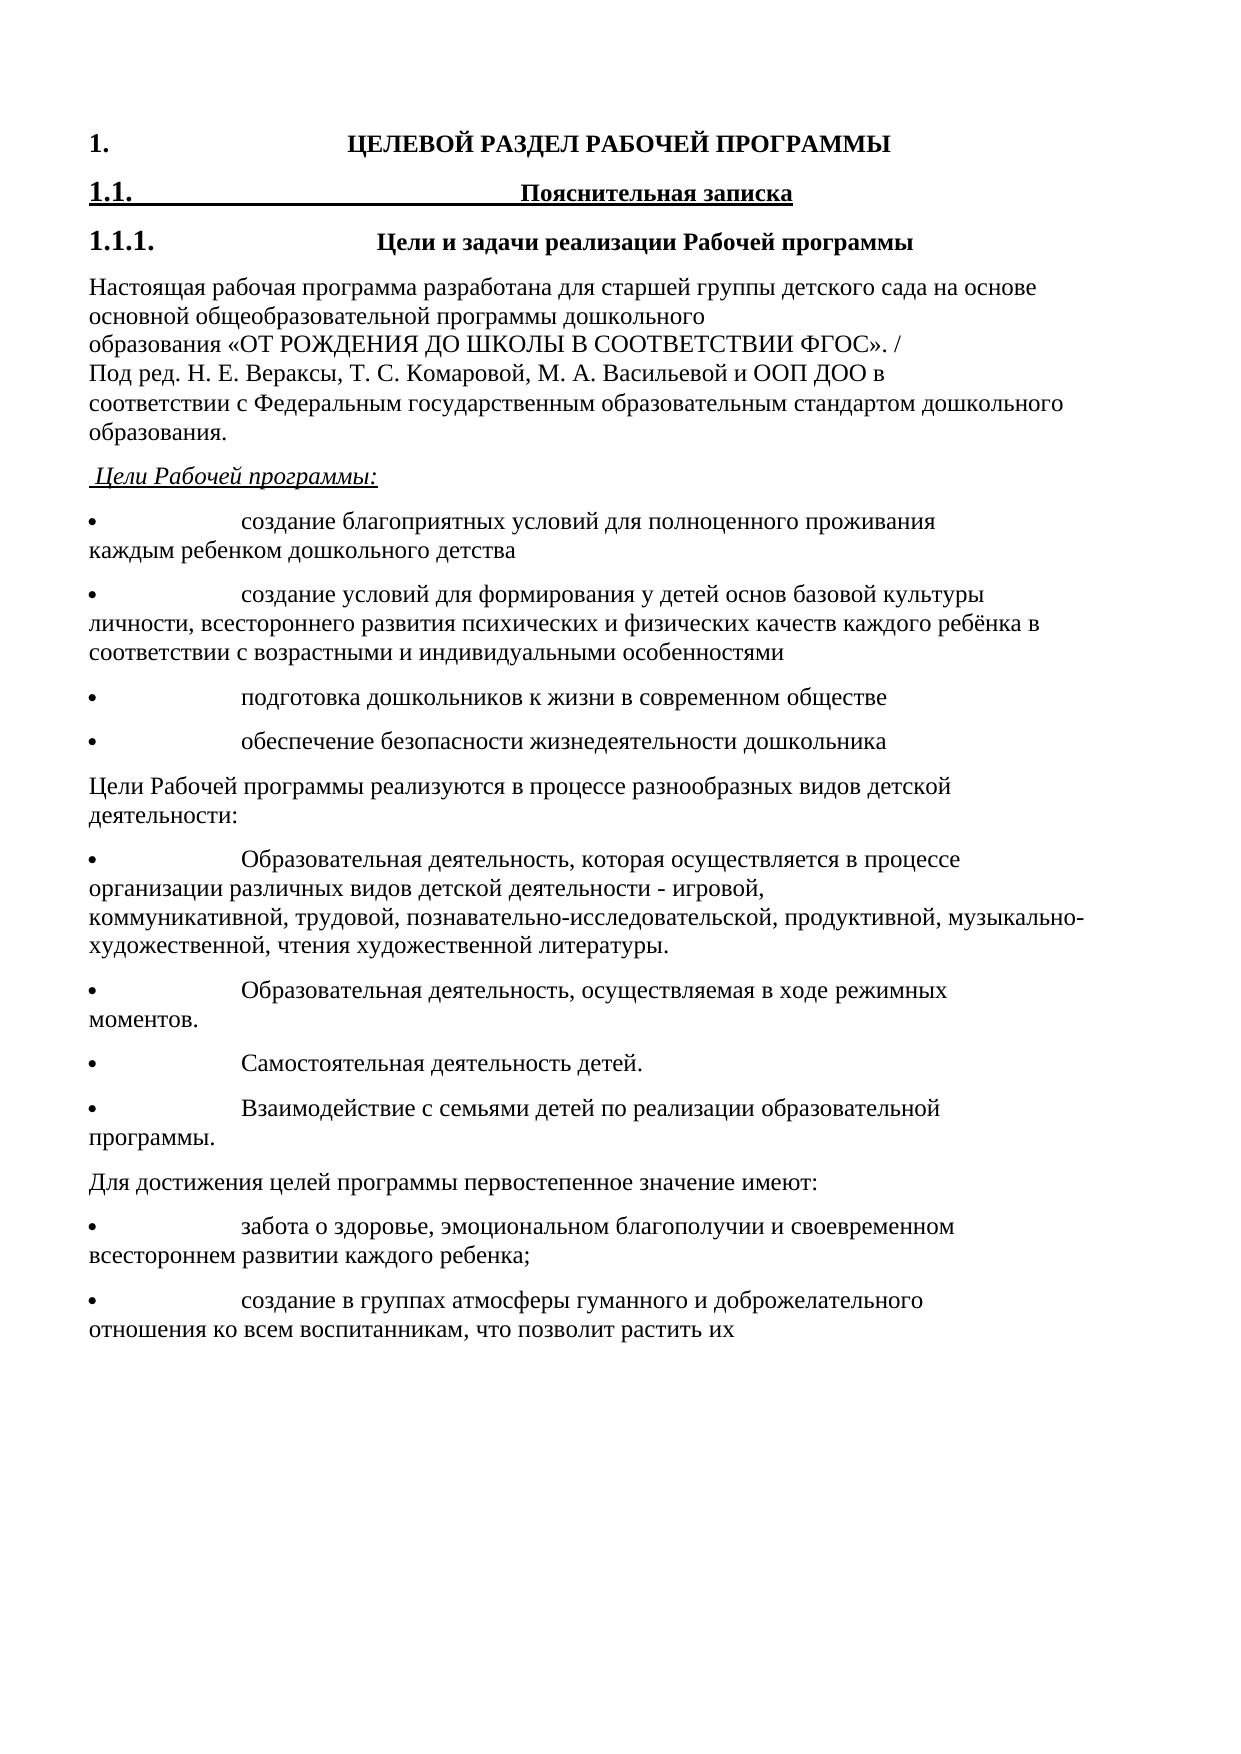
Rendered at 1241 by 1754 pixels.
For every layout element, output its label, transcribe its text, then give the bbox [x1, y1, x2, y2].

list обеспечение безопасности жизнедеятельности дошкольника [89, 726, 1152, 755]
text Цели Рабочей программы: [89, 461, 1152, 490]
text Под ред. Н. Е. Вераксы, Т. С. Комаровой, М. А. Васильевой и ООП ДОО в [89, 358, 1152, 387]
list создание условий для формирования у детей основ базовой культуры личности, всестороннего развития психических и физических качеств каждого ребёнка в соответствии с возрастными и индивидуальными особенностями [89, 579, 1053, 666]
text Для достижения целей программы первостепенное значение имеют: [89, 1167, 1152, 1195]
list подготовка дошкольников к жизни в современном обществе [89, 682, 1152, 711]
subtitle Цели и задачи реализации Рабочей программы [89, 223, 1152, 257]
text соответствии с Федеральным государственным образовательным стандартом дошкольного образования. [89, 388, 1152, 445]
list Образовательная деятельность, которая осуществляется в процессе организации различных видов детской деятельности - игровой, [89, 844, 1019, 902]
text образования «ОТ РОЖДЕНИЯ ДО ШКОЛЫ В СООТВЕТСТВИИ ФГОС». / [89, 329, 1152, 358]
text коммуникативной, трудовой, познавательно-исследовательской, продуктивной, музыкально-художественной, чтения художественной литературы. [89, 902, 1152, 959]
list создание в группах атмосферы гуманного и доброжелательного отношения ко всем воспитанникам, что позволит растить их [89, 1285, 976, 1342]
subtitle ЦЕЛЕВОЙ РАЗДЕЛ РАБОЧЕЙ ПРОГРАММЫ [89, 127, 1152, 158]
list создание благоприятных условий для полноценного проживания каждым ребенком дошкольного детства [89, 506, 989, 563]
text Настоящая рабочая программа разработана для старшей группы детского сада на основе основной общеобразовательной программы дошкольного [89, 272, 1071, 329]
text Цели Рабочей программы реализуются в процессе разнообразных видов детской деятельности: [89, 771, 1071, 829]
list Самостоятельная деятельность детей. [89, 1048, 1152, 1077]
list Образовательная деятельность, осуществляемая в ходе режимных моментов. [89, 975, 1004, 1033]
list Взаимодействие с семьями детей по реализации образовательной программы. [89, 1093, 996, 1151]
list Пояснительная записка [89, 174, 1152, 208]
list забота о здоровье, эмоциональном благополучии и своевременном всестороннем развитии каждого ребенка; [89, 1211, 1012, 1269]
